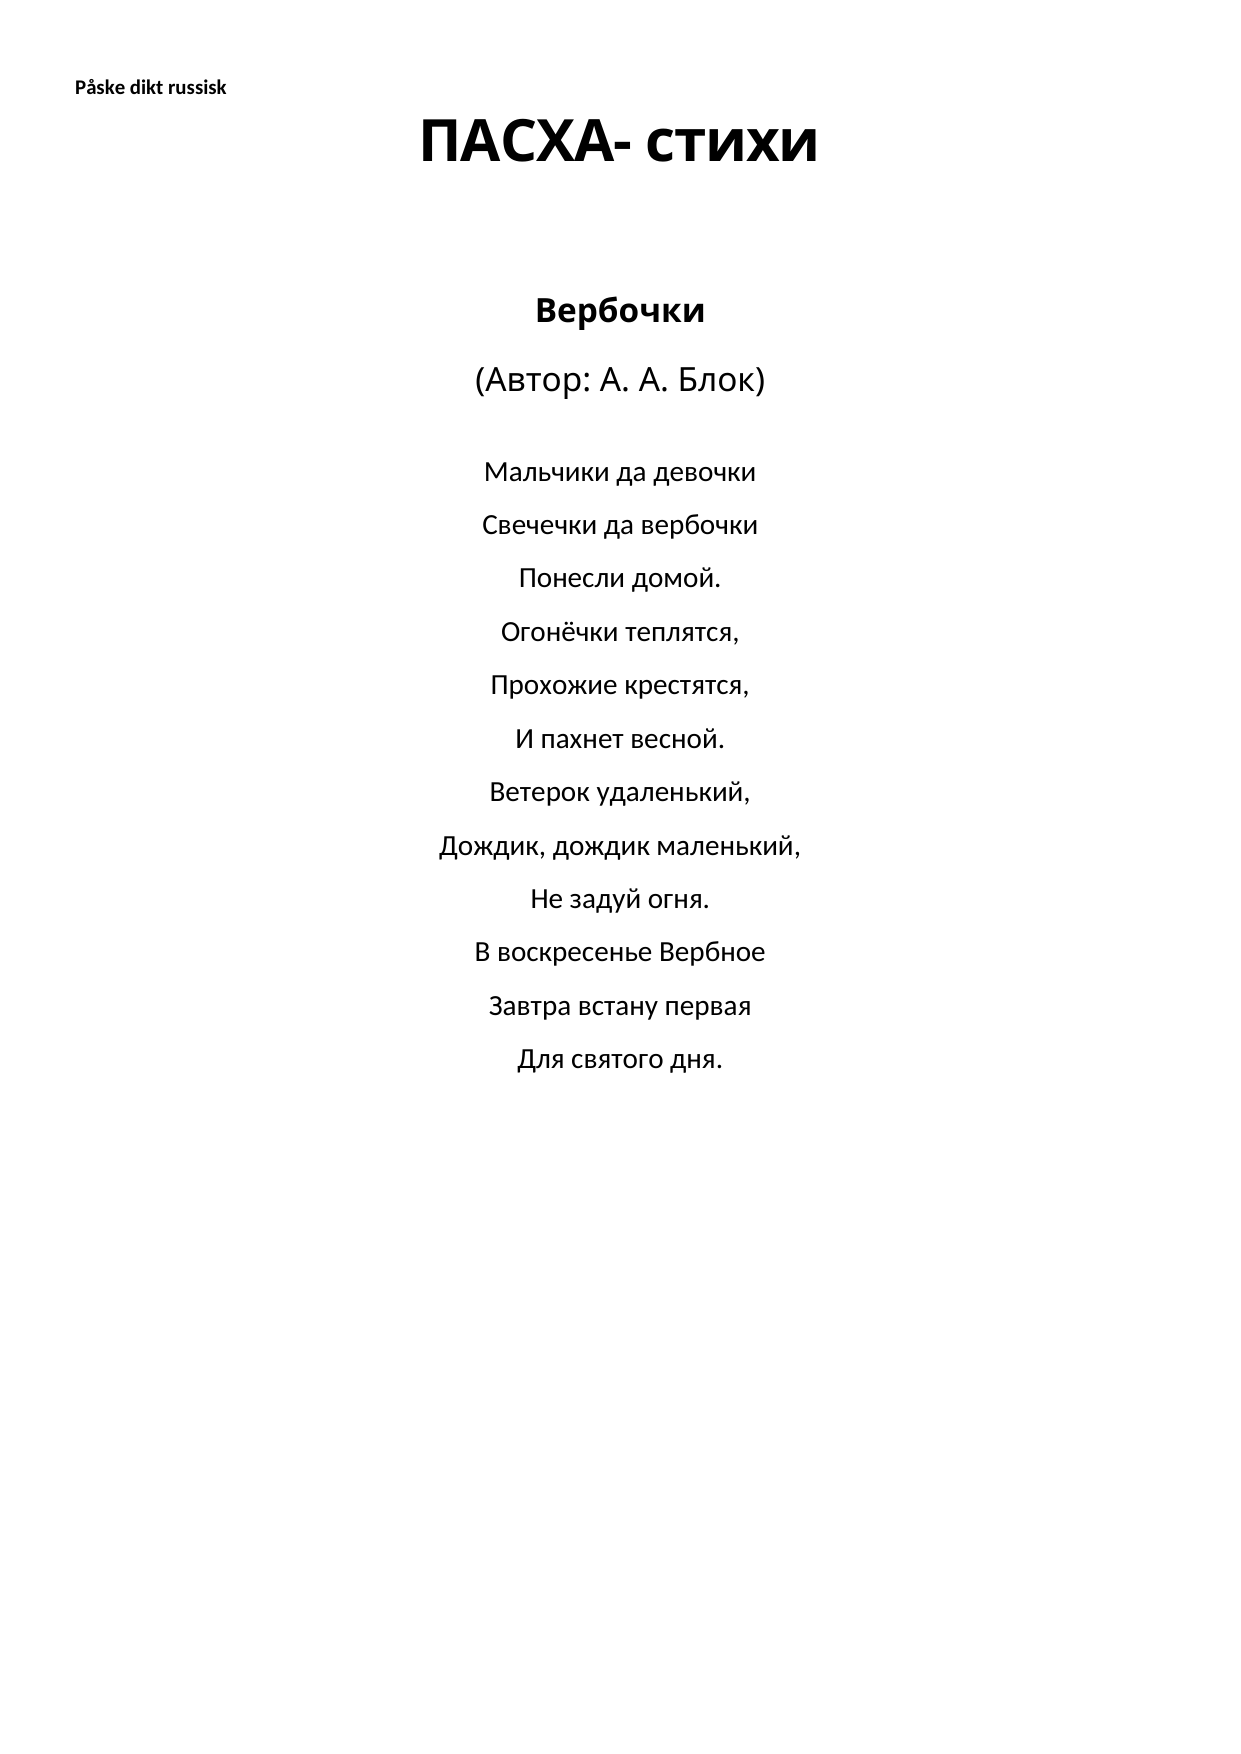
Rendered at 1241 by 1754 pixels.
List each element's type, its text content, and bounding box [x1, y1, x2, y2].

text И пахнет весной. [75, 720, 1165, 755]
subtitle Вербочки (Автор: А. А. Блок) [75, 287, 1165, 401]
text Дождик, дождик маленький, [75, 827, 1165, 862]
text Ветерок удаленький, [75, 773, 1165, 809]
text Свечечки да вербочки [75, 506, 1165, 542]
text Понесли домой. [75, 559, 1165, 595]
text Огонёчки теплятся, [75, 613, 1165, 648]
text Для святого дня. [75, 1040, 1165, 1076]
text Мальчики да девочки [75, 453, 1165, 488]
text Не задуй огня. [75, 880, 1165, 916]
text Завтра встану первая [75, 987, 1165, 1023]
text Прохожие крестятся, [75, 666, 1165, 702]
title ПАСХА- стихи [75, 99, 1165, 179]
text В воскресенье Вербное [75, 933, 1165, 969]
